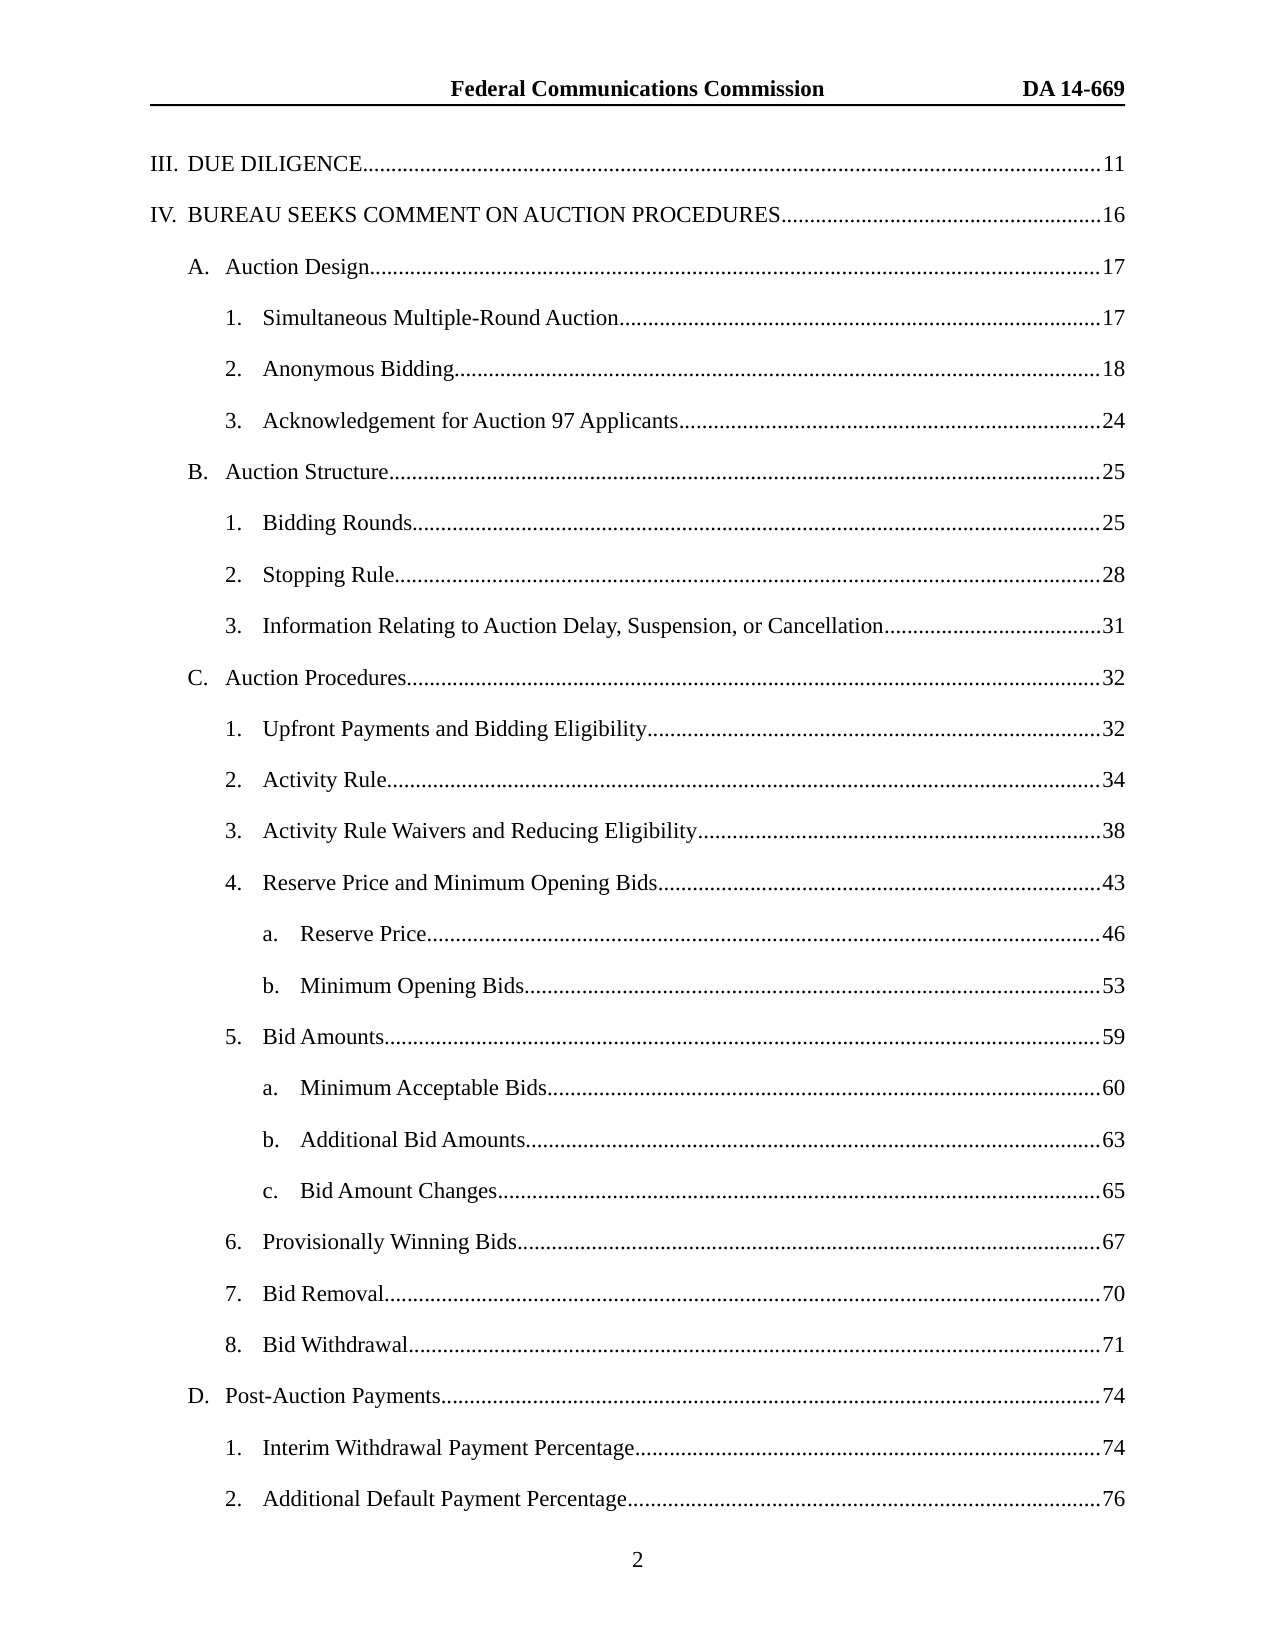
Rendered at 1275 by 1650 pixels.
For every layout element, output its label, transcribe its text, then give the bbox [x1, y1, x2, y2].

text a. Reserve Price 46 [262, 920, 1050, 947]
text 7. Bid Removal 70 [225, 1280, 1050, 1306]
text 1. Bidding Rounds 25 [225, 509, 1050, 536]
text c. Bid Amount Changes 65 [262, 1177, 1050, 1203]
text 6. Provisionally Winning Bids 67 [225, 1228, 1050, 1255]
text III. DUE DILIGENCE 11 [150, 150, 1050, 176]
text 2. Stopping Rule 28 [225, 561, 1050, 587]
text a. Minimum Acceptable Bids 60 [262, 1074, 1050, 1101]
text 2. Activity Rule 34 [225, 766, 1050, 793]
text C. Auction Procedures 32 [187, 663, 1050, 690]
text 8. Bid Withdrawal 71 [225, 1331, 1050, 1357]
text 4. Reserve Price and Minimum Opening Bids 43 [225, 869, 1050, 895]
text 1. Interim Withdrawal Payment Percentage 74 [225, 1434, 1050, 1460]
text b. Additional Bid Amounts 63 [262, 1126, 1050, 1152]
text 3. Information Relating to Auction Delay, Suspension, or Cancellation 31 [225, 612, 1050, 638]
text 5. Bid Amounts 59 [225, 1023, 1050, 1049]
text 2. Additional Default Payment Percentage 76 [225, 1485, 1050, 1512]
text A. Auction Design 17 [187, 253, 1050, 279]
text 1. Simultaneous Multiple-Round Auction 17 [225, 304, 1050, 330]
text D. Post-Auction Payments 74 [187, 1382, 1050, 1409]
text B. Auction Structure 25 [187, 458, 1050, 484]
text 3. Activity Rule Waivers and Reducing Eligibility 38 [225, 818, 1050, 844]
text 1. Upfront Payments and Bidding Eligibility 32 [225, 715, 1050, 741]
text IV. BUREAU SEEKS COMMENT ON AUCTION PROCEDURES 16 [150, 201, 1050, 228]
text 2. Anonymous Bidding 18 [225, 355, 1050, 382]
text 3. Acknowledgement for Auction 97 Applicants 24 [225, 407, 1050, 433]
text b. Minimum Opening Bids 53 [262, 972, 1050, 998]
